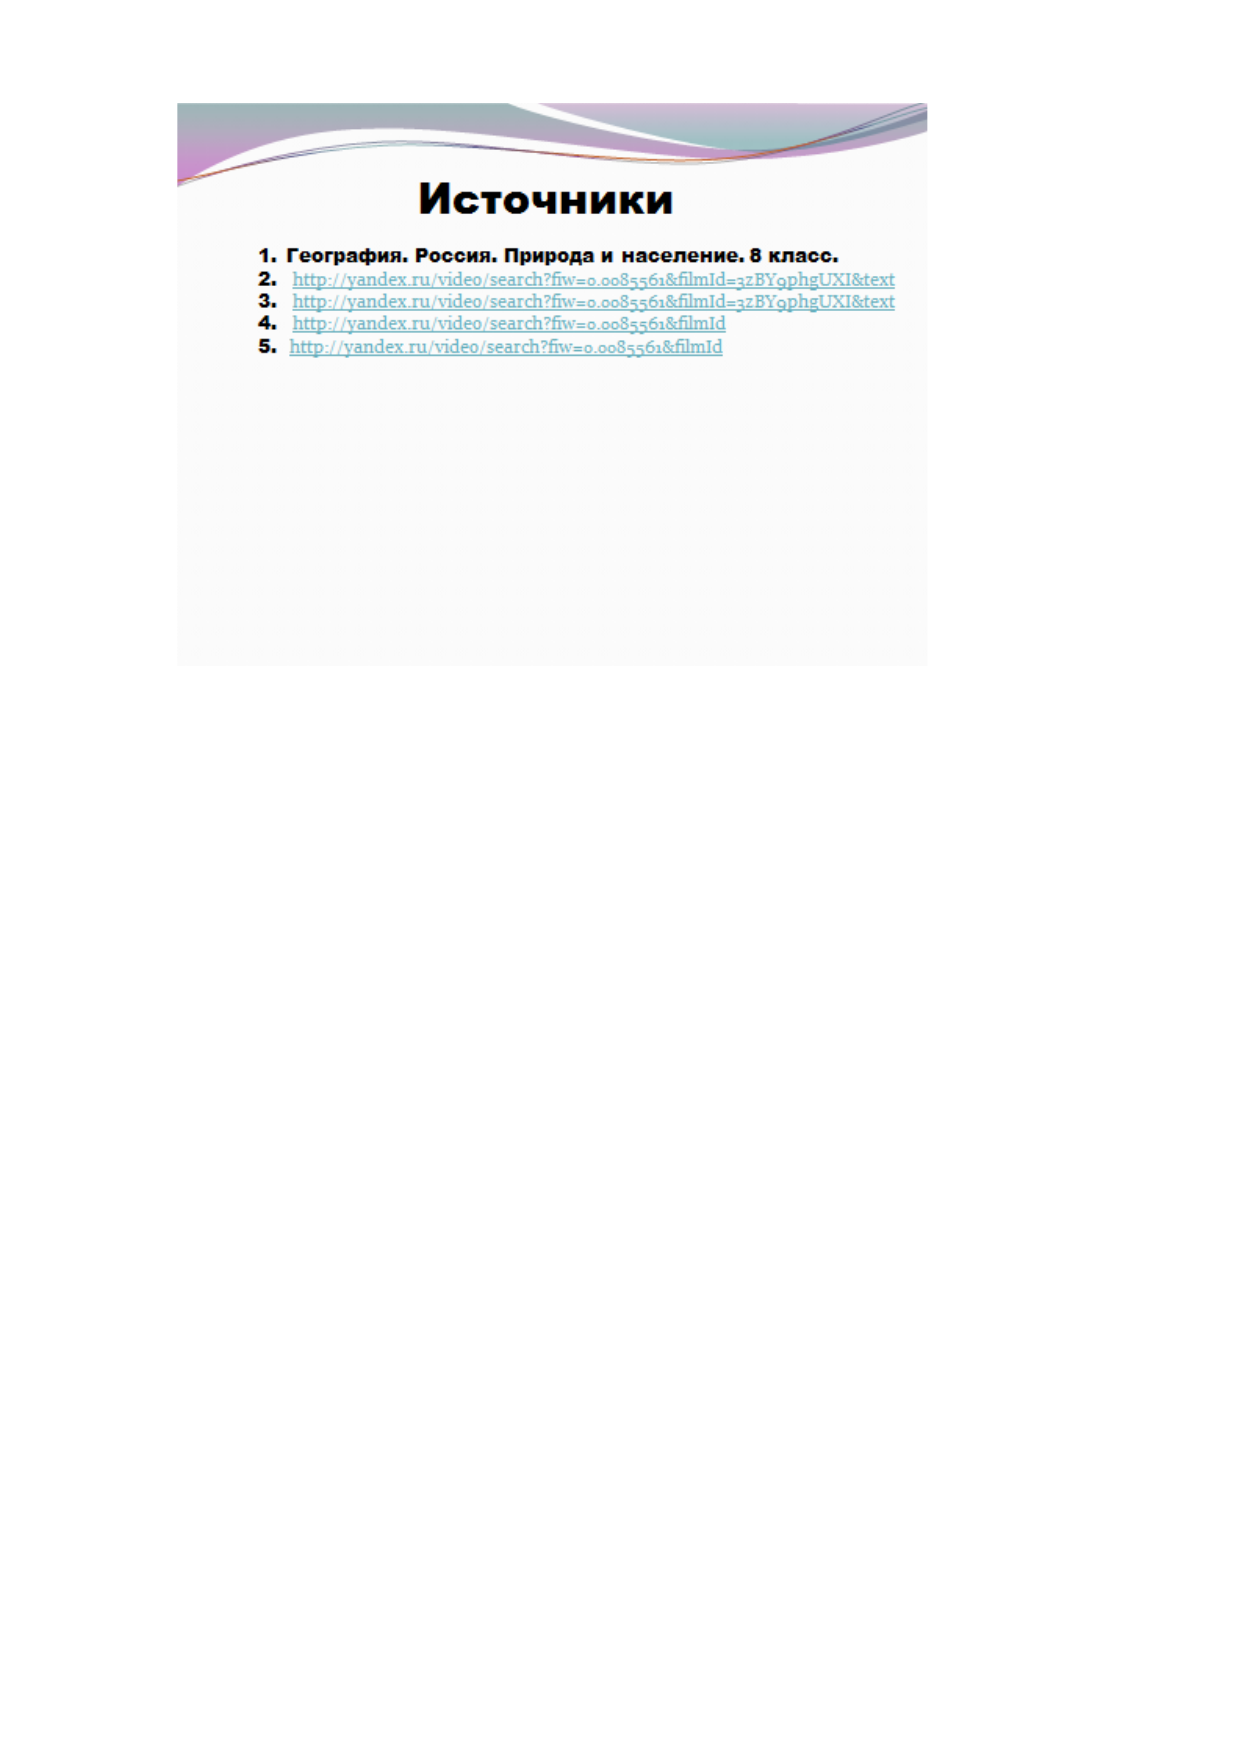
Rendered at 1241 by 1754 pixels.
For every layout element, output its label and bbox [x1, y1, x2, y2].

picture [177, 103, 928, 666]
